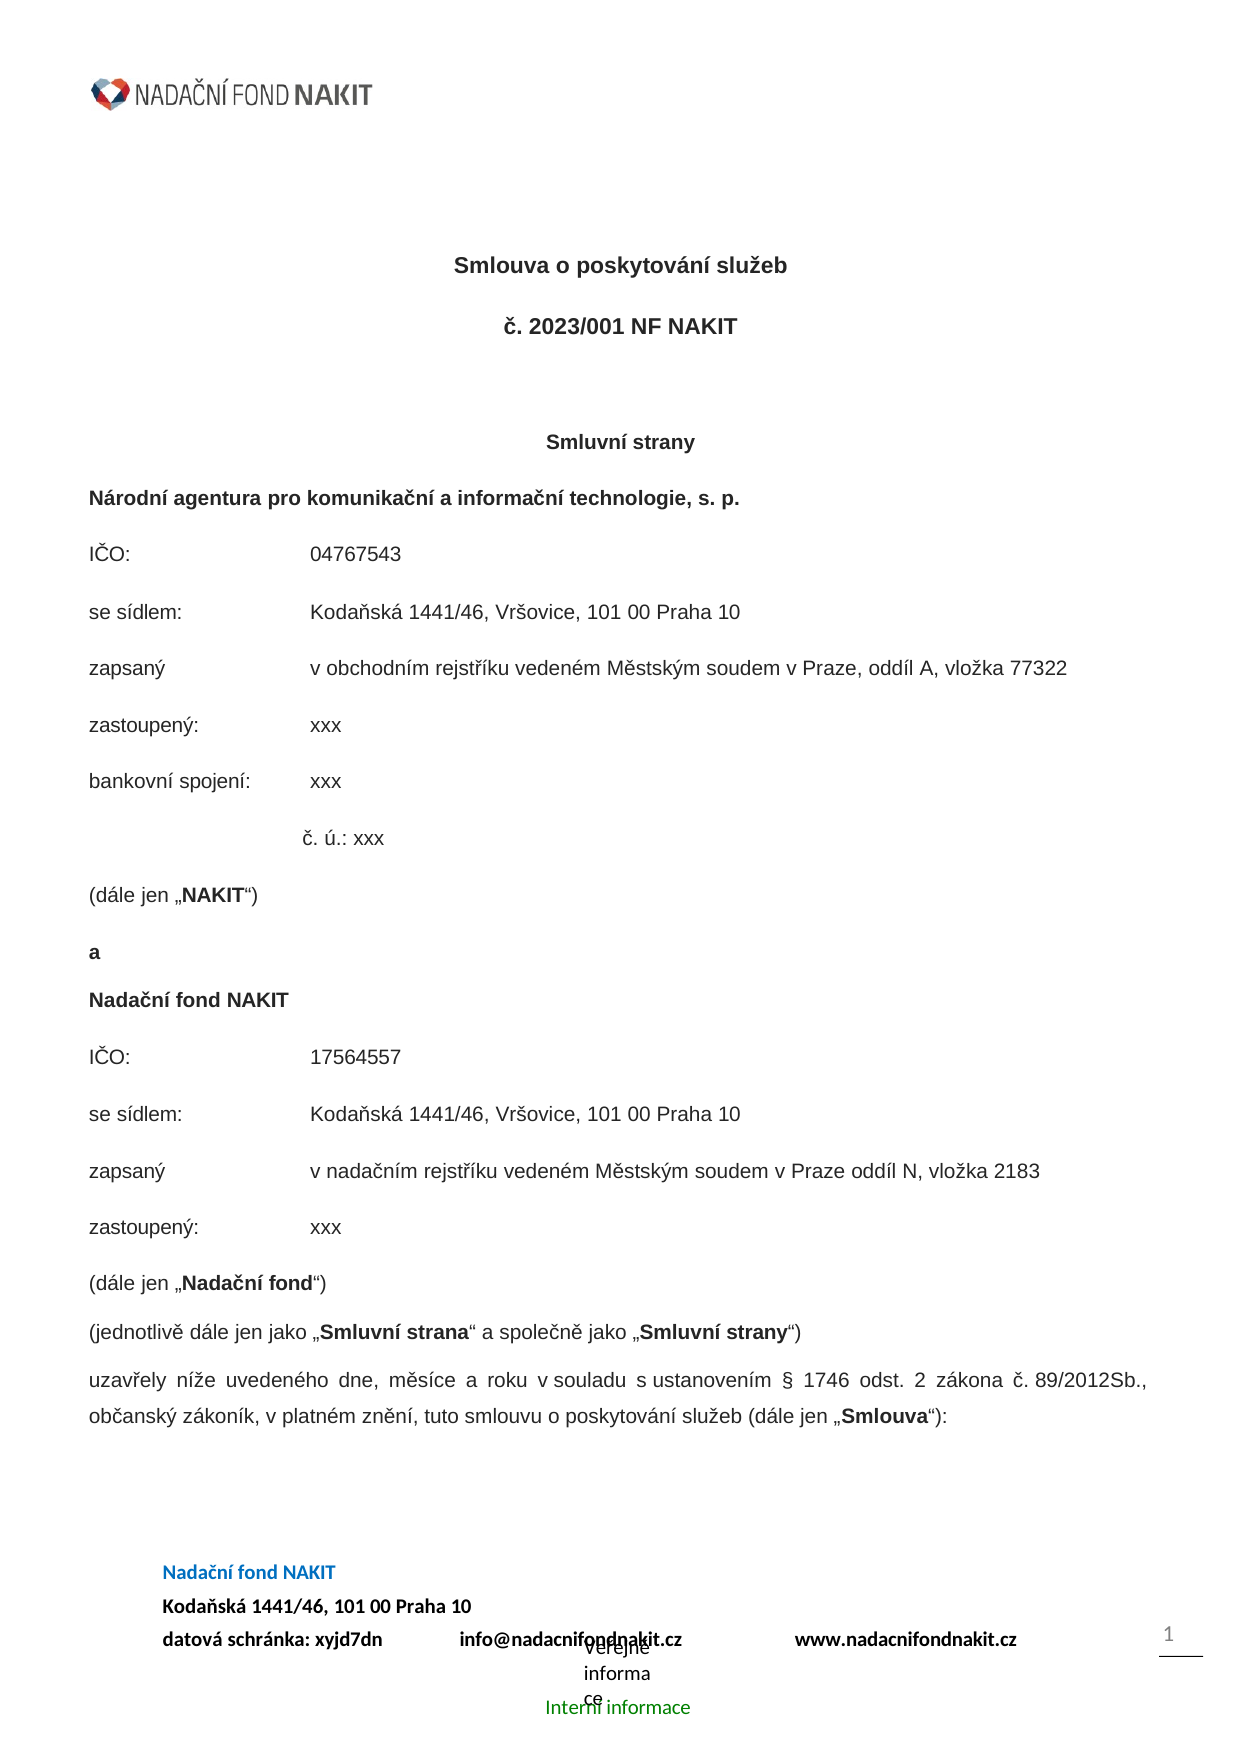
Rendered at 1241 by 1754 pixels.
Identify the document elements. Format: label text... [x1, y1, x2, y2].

text se sídlem: Kodaňská 1441/46, Vršovice, 101 00 Praha 10 [77, 599, 752, 623]
text bankovní spojení: xxx [89, 769, 1186, 793]
picture [91, 78, 373, 111]
text IČO: 17564557 [89, 1045, 1186, 1069]
text se sídlem: Kodaňská 1441/46, Vršovice, 101 00 Praha 10 [89, 1102, 1186, 1126]
text datová schránka: xyjd7dn info@nadacnifondnakit.cz www.nadacnifondnakit.cz 1 [162, 1619, 1186, 1653]
text zapsaný v obchodním rejstříku vedeném Městským soudem v Praze, oddíl A, vložka 77322 zastoupený: xxx [89, 656, 1068, 737]
text IČO: 04767543 [89, 542, 1186, 566]
text zapsaný v nadačním rejstříku vedeném Městským soudem v Praze oddíl N, vložka 2183 zastoupený: xxx [89, 1158, 1040, 1239]
text uzavřely níže uvedeného dne, měsíce a roku v souladu s ustanovením § 1746 odst. 2 zákona č. 89/2012Sb., občanský zákoník, v platném znění, tuto smlouvu o poskytování služeb (dále jen „Smlouva“): [89, 1368, 1186, 1428]
text Smlouva o poskytování služeb č. 2023/001 NF NAKIT [454, 252, 787, 339]
text (dále jen „Nadační fond“) [89, 1271, 1186, 1295]
text a [89, 939, 1186, 963]
text (jednotlivě dále jen jako „Smluvní strana“ a společně jako „Smluvní strany“) [89, 1320, 1186, 1344]
text č. ú.: xxx [227, 826, 750, 850]
text Kodaňská 1441/46, 101 00 Praha 10 [162, 1593, 1186, 1618]
text Smluvní strany Národní agentura pro komunikační a informační technologie, s. p. [89, 429, 771, 510]
text (dále jen „NAKIT“) [89, 883, 1186, 907]
text Nadační fond NAKIT [162, 1559, 1186, 1585]
text Nadační fond NAKIT [89, 988, 1186, 1012]
